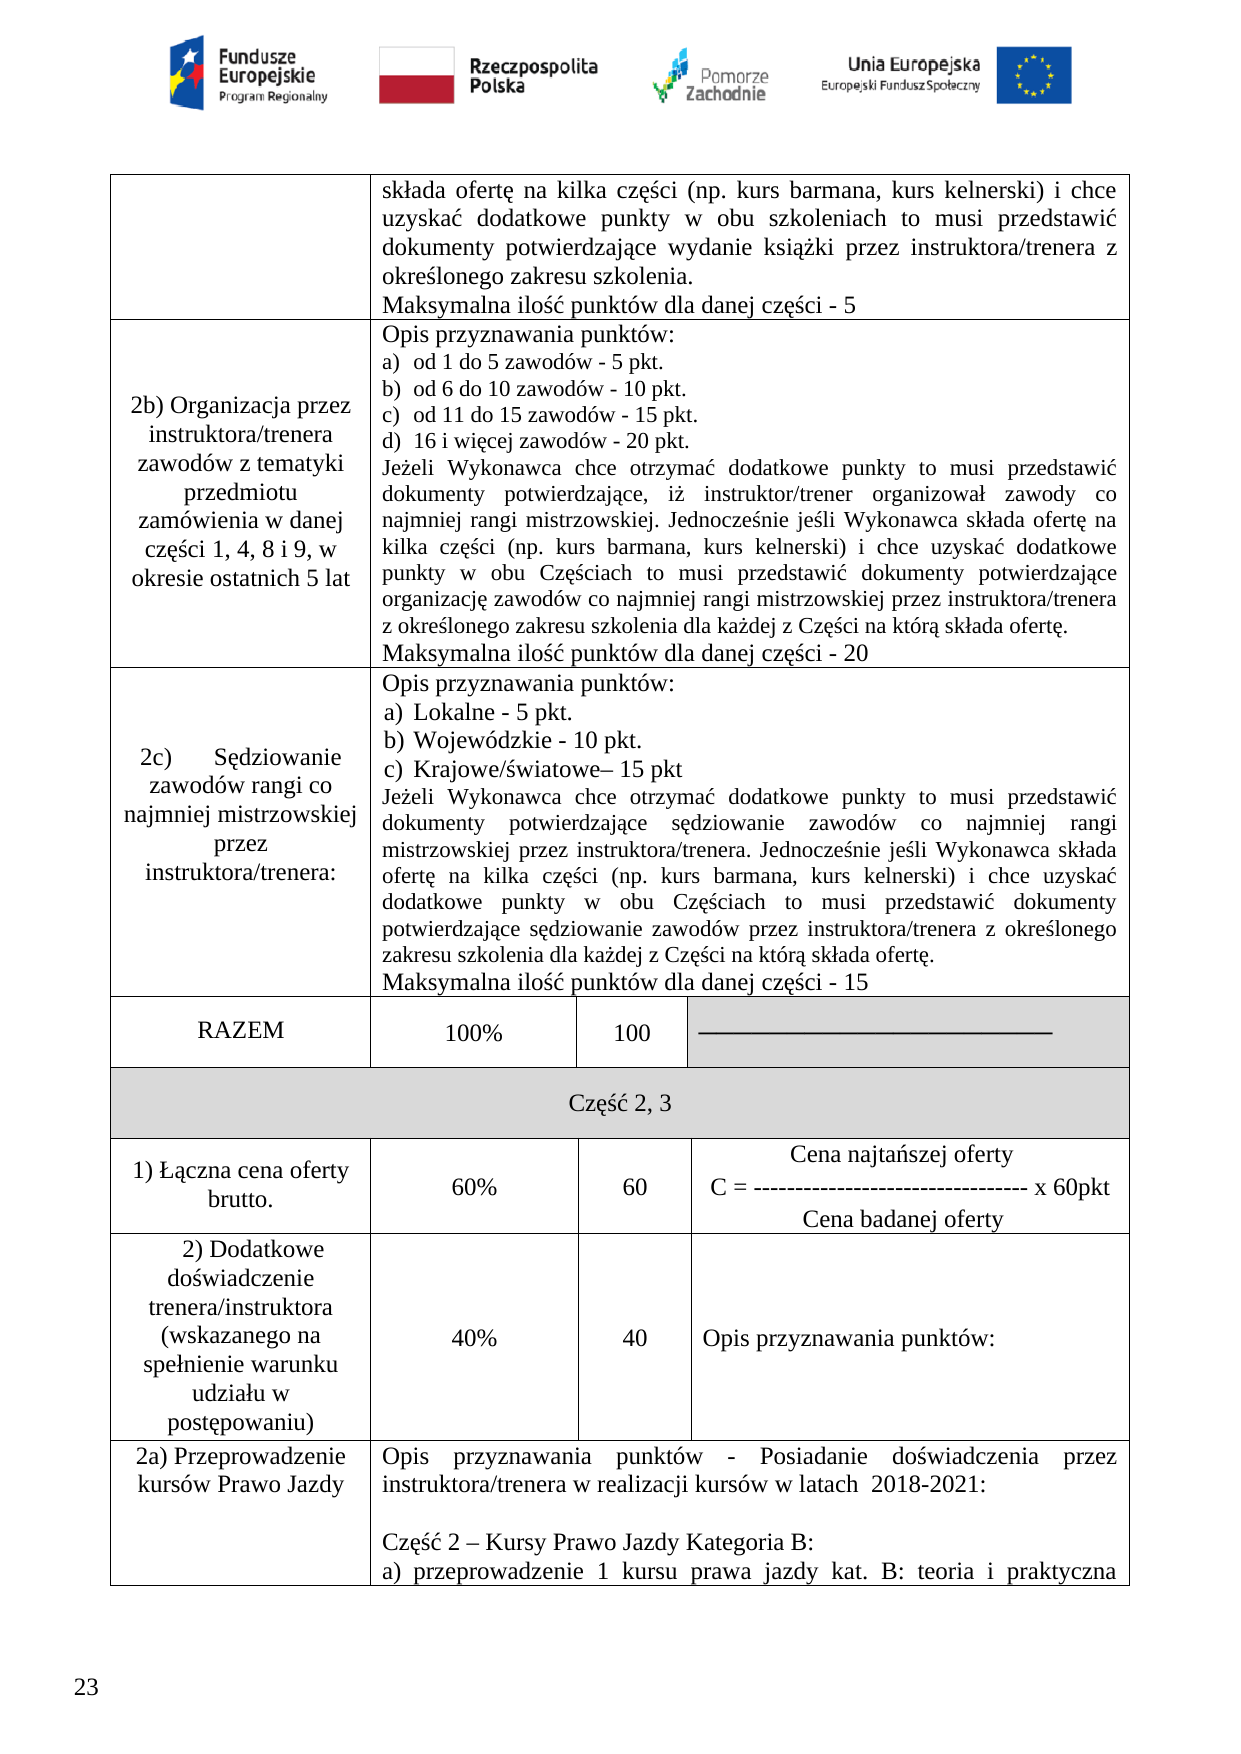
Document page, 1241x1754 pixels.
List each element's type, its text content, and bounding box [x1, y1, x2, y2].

table_cell 100% [371, 997, 576, 1067]
picture [145, 14, 1095, 134]
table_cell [111, 1441, 370, 1584]
table_cell ──────────────────── [688, 997, 1129, 1067]
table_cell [111, 175, 370, 318]
table_cell 40 [579, 1234, 691, 1440]
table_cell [371, 1441, 1129, 1584]
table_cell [371, 175, 1129, 318]
table_cell 60% [371, 1139, 578, 1233]
table_cell 2) Dodatkowe doświadczenie trenera/instruktora (wskazanego na spełnienie warunku udziału w postępowaniu) [111, 1234, 370, 1440]
table_cell 1) Łączna cena oferty brutto. [111, 1139, 370, 1233]
table_cell Cena najtańszej oferty C = --------------------------------- x 60pkt Cena badanej oferty [692, 1139, 1129, 1233]
table_cell Opis przyznawania punktów: Lokalne - 5 pkt. Wojewódzkie - 10 pkt. Krajowe/światowe– 15 pkt Jeżeli Wykonawca chce otrzymać dodatkowe punkty to musi przedstawić dokumenty potwierdzające sędziowanie zawodów co najmniej rangi mistrzowskiej przez instruktora/trenera. Jednocześnie jeśli Wykonawca składa ofertę na kilka części (np. kurs barmana, kurs kelnerski) i chce uzyskać dodatkowe punkty w obu Częściach to musi przedstawić dokumenty potwierdzające sędziowanie zawodów przez instruktora/trenera z określonego zakresu szkolenia dla każdej z Części na którą składa ofertę. Maksymalna ilość punktów dla danej części - 15 [371, 668, 1129, 996]
table_cell 60 [579, 1139, 691, 1233]
table_cell Opis przyznawania punktów: a) od 1 do 5 zawodów - 5 pkt. b) od 6 do 10 zawodów - 10 pkt. c) od 11 do 15 zawodów - 15 pkt. d) 16 i więcej zawodów - 20 pkt. Jeżeli Wykonawca chce otrzymać dodatkowe punkty to musi przedstawić dokumenty potwierdzające, iż instruktor/trener organizował zawody co najmniej rangi mistrzowskiej. Jednocześnie jeśli Wykonawca składa ofertę na kilka części (np. kurs barmana, kurs kelnerski) i chce uzyskać dodatkowe punkty w obu Częściach to musi przedstawić dokumenty potwierdzające organizację zawodów co najmniej rangi mistrzowskiej przez instruktora/trenera z określonego zakresu szkolenia dla każdej z Części na którą składa ofertę. Maksymalna ilość punktów dla danej części - 20 [371, 320, 1129, 667]
table_cell RAZEM [111, 997, 370, 1067]
table_cell 2b) Organizacja przez instruktora/trenera zawodów z tematyki przedmiotu zamówienia w danej części 1, 4, 8 i 9, w okresie ostatnich 5 lat [111, 320, 370, 667]
table_cell 100 [577, 997, 687, 1067]
table_cell 40% [371, 1234, 578, 1440]
table_cell Opis przyznawania punktów: [692, 1234, 1129, 1440]
table_cell 2c) Sędziowanie zawodów rangi co najmniej mistrzowskiej przez instruktora/trenera: [111, 668, 370, 996]
table_cell Część 2, 3 [111, 1068, 1129, 1138]
